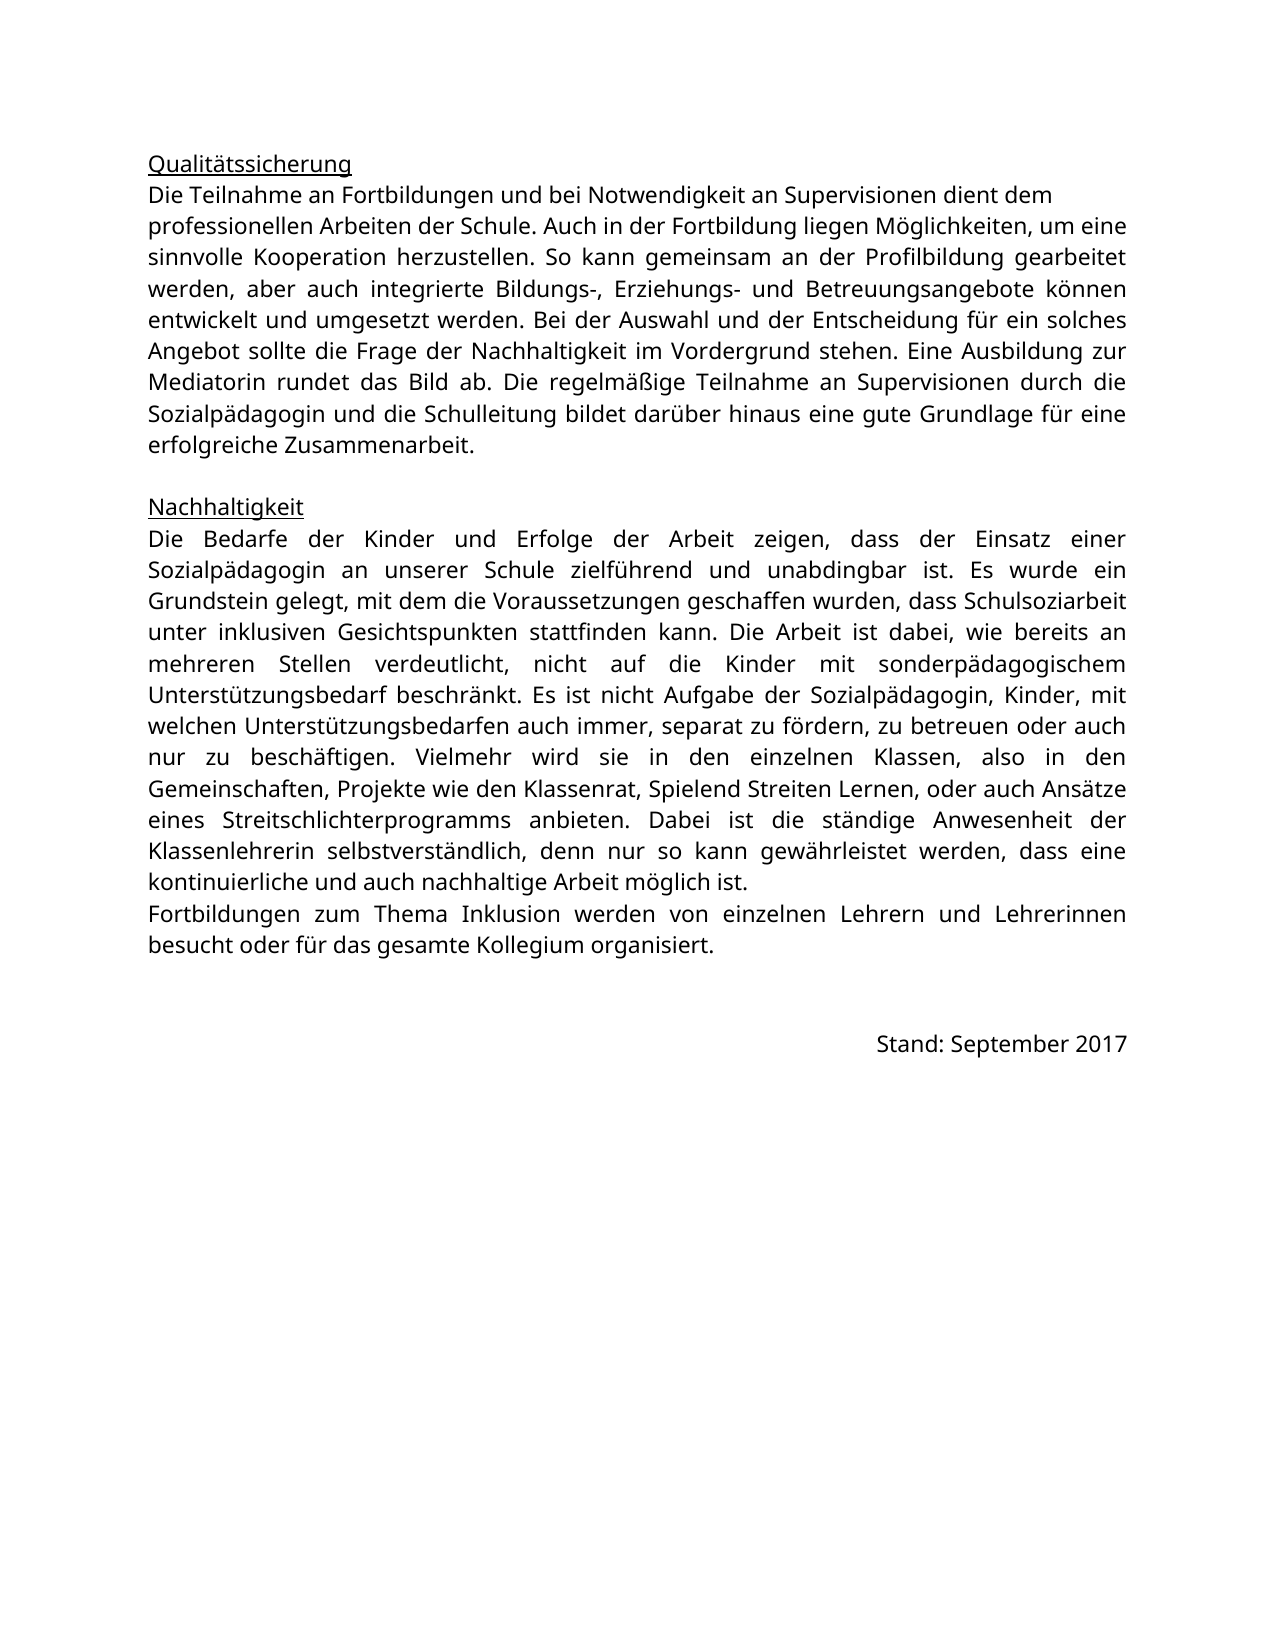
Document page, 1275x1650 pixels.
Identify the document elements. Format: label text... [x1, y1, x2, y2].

text Stand: September 2017 [148, 1028, 1127, 1059]
text Nachhaltigkeit [148, 491, 1127, 523]
text Fortbildungen zum Thema Inklusion werden von einzelnen Lehrern und Lehrerinnen besucht oder für das gesamte Kollegium organisiert. [148, 898, 1127, 960]
text professionellen Arbeiten der Schule. Auch in der Fortbildung liegen Möglichkeiten, um eine [148, 210, 1127, 241]
text Qualitätssicherung [148, 148, 1127, 179]
text sinnvolle Kooperation herzustellen. So kann gemeinsam an der Profilbildung gearbeitet werden, aber auch integrierte Bildungs-, Erziehungs- und Betreuungsangebote können entwickelt und umgesetzt werden. Bei der Auswahl und der Entscheidung für ein solches Angebot sollte die Frage der Nachhaltigkeit im Vordergrund stehen. Eine Ausbildung zur Mediatorin rundet das Bild ab. Die regelmäßige Teilnahme an Supervisionen durch die Sozialpädagogin und die Schulleitung bildet darüber hinaus eine gute Grundlage für eine erfolgreiche Zusammenarbeit. [148, 241, 1127, 460]
text Die Teilnahme an Fortbildungen und bei Notwendigkeit an Supervisionen dient dem [148, 179, 1127, 210]
text Die Bedarfe der Kinder und Erfolge der Arbeit zeigen, dass der Einsatz einer Sozialpädagogin an unserer Schule zielführend und unabdingbar ist. Es wurde ein Grundstein gelegt, mit dem die Voraussetzungen geschaffen wurden, dass Schulsoziarbeit unter inklusiven Gesichtspunkten stattfinden kann. Die Arbeit ist dabei, wie bereits an mehreren Stellen verdeutlicht, nicht auf die Kinder mit sonderpädagogischem Unterstützungsbedarf beschränkt. Es ist nicht Aufgabe der Sozialpädagogin, Kinder, mit welchen Unterstützungsbedarfen auch immer, separat zu fördern, zu betreuen oder auch nur zu beschäftigen. Vielmehr wird sie in den einzelnen Klassen, also in den Gemeinschaften, Projekte wie den Klassenrat, Spielend Streiten Lernen, oder auch Ansätze eines Streitschlichterprogramms anbieten. Dabei ist die ständige Anwesenheit der Klassenlehrerin selbstverständlich, denn nur so kann gewährleistet werden, dass eine kontinuierliche und auch nachhaltige Arbeit möglich ist. [148, 523, 1127, 898]
